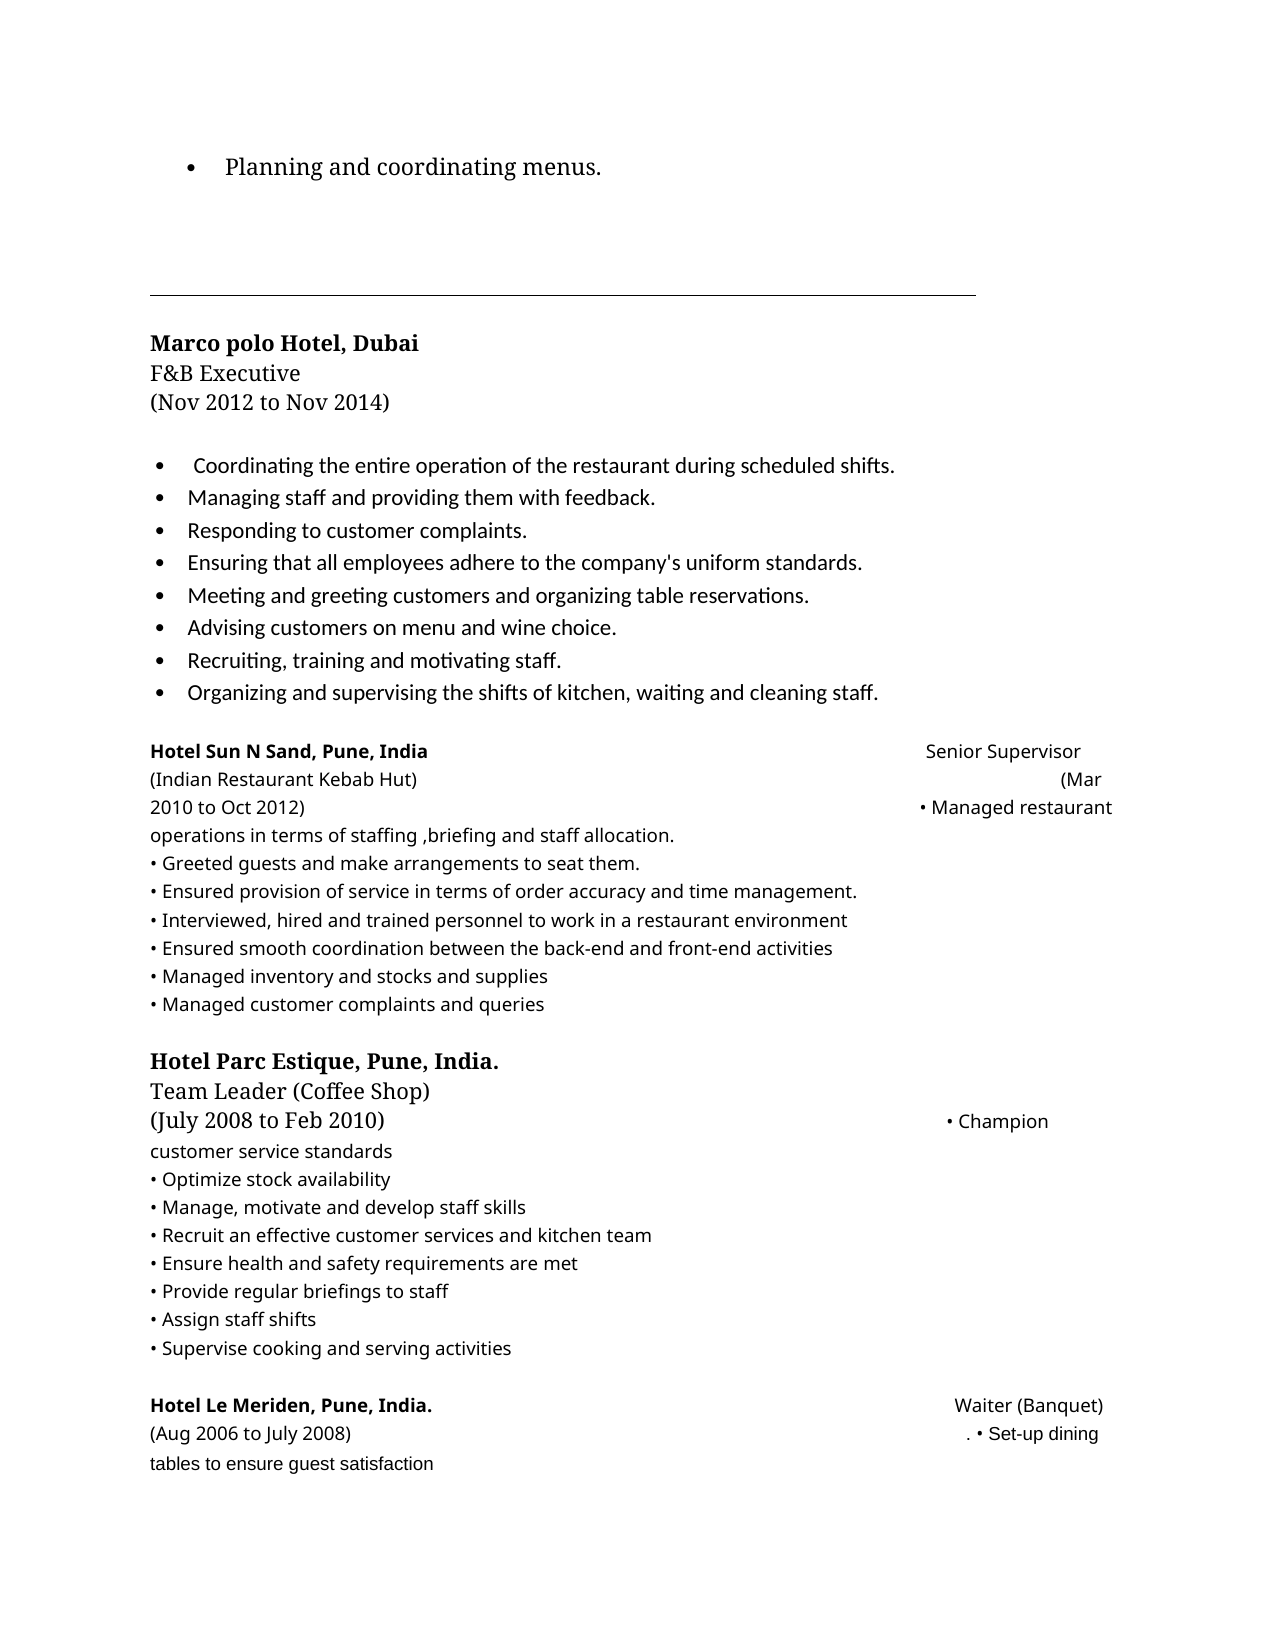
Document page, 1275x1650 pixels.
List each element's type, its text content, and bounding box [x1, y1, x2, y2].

text Hotel Parc Estique, Pune, India. Team Leader (Coffee Shop) (July 2008 to Feb 2010) • Champion customer service standards • Optimize stock availability • Manage, motivate and develop staff skills • Recruit an effective customer services and kitchen team • Ensure health and safety requirements are met • Provide regular briefings to staff • Assign staff shifts • Supervise cooking and serving activities [150, 1046, 1125, 1360]
list Meeting and greeting customers and organizing table reservations. [156, 576, 1125, 609]
list Responding to customer complaints. [156, 511, 1125, 544]
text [150, 1389, 1125, 1474]
list Organizing and supervising the shifts of kitchen, waiting and cleaning staff. [156, 674, 1125, 706]
list Managing staff and providing them with feedback. [156, 479, 1125, 511]
list Recruiting, training and motivating staff. [156, 641, 1125, 674]
list Ensuring that all employees adhere to the company's uniform standards. [156, 544, 1125, 576]
list Advising customers on menu and wine choice. [156, 609, 1125, 641]
text Hotel Sun N Sand, Pune, India Senior Supervisor (Indian Restaurant Kebab Hut) (Mar 2010 to Oct 2012) • Managed restaurant operations in terms of staffing ,briefing and staff allocation. • Greeted guests and make arrangements to seat them. • Ensured provision of service in terms of order accuracy and time management. • Interviewed, hired and trained personnel to work in a restaurant environment • Ensured smooth coordination between the back-end and front-end activities • Managed inventory and stocks and supplies • Managed customer complaints and queries [150, 736, 1125, 1017]
list Planning and coordinating menus. [187, 150, 1125, 182]
list Coordinating the entire operation of the restaurant during scheduled shifts. [156, 446, 1125, 479]
text Marco polo Hotel, Dubai F&B Executive (Nov 2012 to Nov 2014) [150, 328, 1125, 417]
